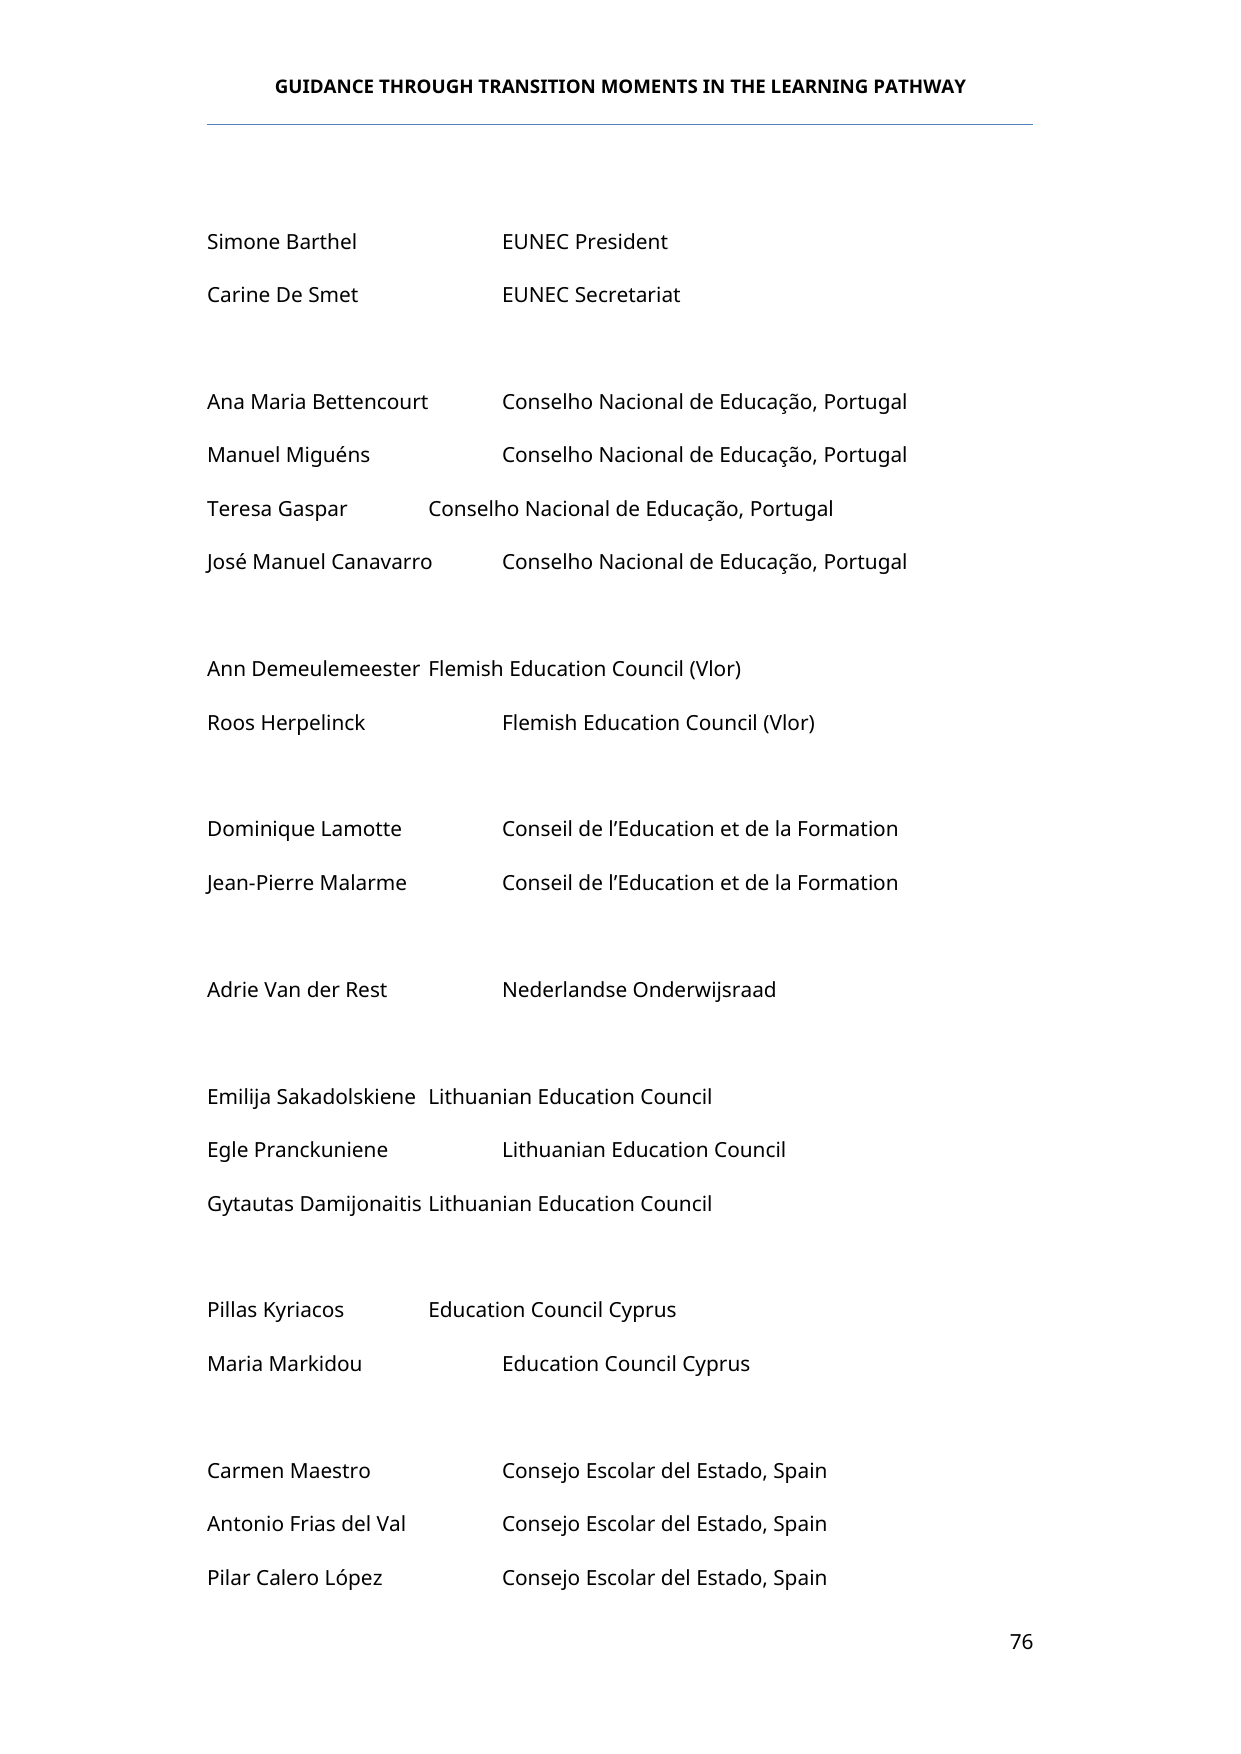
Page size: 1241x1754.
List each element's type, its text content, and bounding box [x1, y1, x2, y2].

text José Manuel Canavarro , Portugal [207, 547, 1033, 576]
text Antonio Frias del Val Consejo Escolar del Estado, Spain [207, 1509, 1033, 1538]
text Ana Maria Bettencourt , Portugal [207, 387, 1033, 416]
text Jean-Pierre Malarme Conseil de l’Education et de la Formation [207, 868, 1033, 896]
text Carine De Smet EUNEC Secretariat [207, 280, 1033, 309]
text Pillas Kyriacos Education Council Cyprus [207, 1296, 1033, 1324]
text Carmen Maestro Consejo Escolar del Estado, Spain [207, 1456, 1033, 1484]
text Manuel Miguéns , Portugal [207, 441, 1033, 469]
text Ann Demeulemeester Flemish Education Council (Vlor) [207, 654, 1033, 683]
text Dominique Lamotte Conseil de l’Education et de la Formation [207, 814, 1033, 843]
text Maria Markidou Education Council Cyprus [207, 1349, 1033, 1377]
text Egle Pranckuniene Lithuanian Education Council [207, 1135, 1033, 1164]
text Teresa Gaspar , Portugal [207, 494, 1033, 522]
text Gytautas Damijonaitis Lithuanian Education Council [207, 1189, 1033, 1217]
text Emilija Sakadolskiene Lithuanian Education Council [207, 1082, 1033, 1110]
text Roos Herpelinck Flemish Education Council (Vlor) [207, 708, 1033, 736]
text Pilar Calero López Consejo Escolar del Estado, Spain [207, 1563, 1033, 1591]
text Adrie Van der Rest Nederlandse Onderwijsraad [207, 975, 1033, 1003]
text Simone Barthel EUNEC President [207, 227, 1033, 255]
